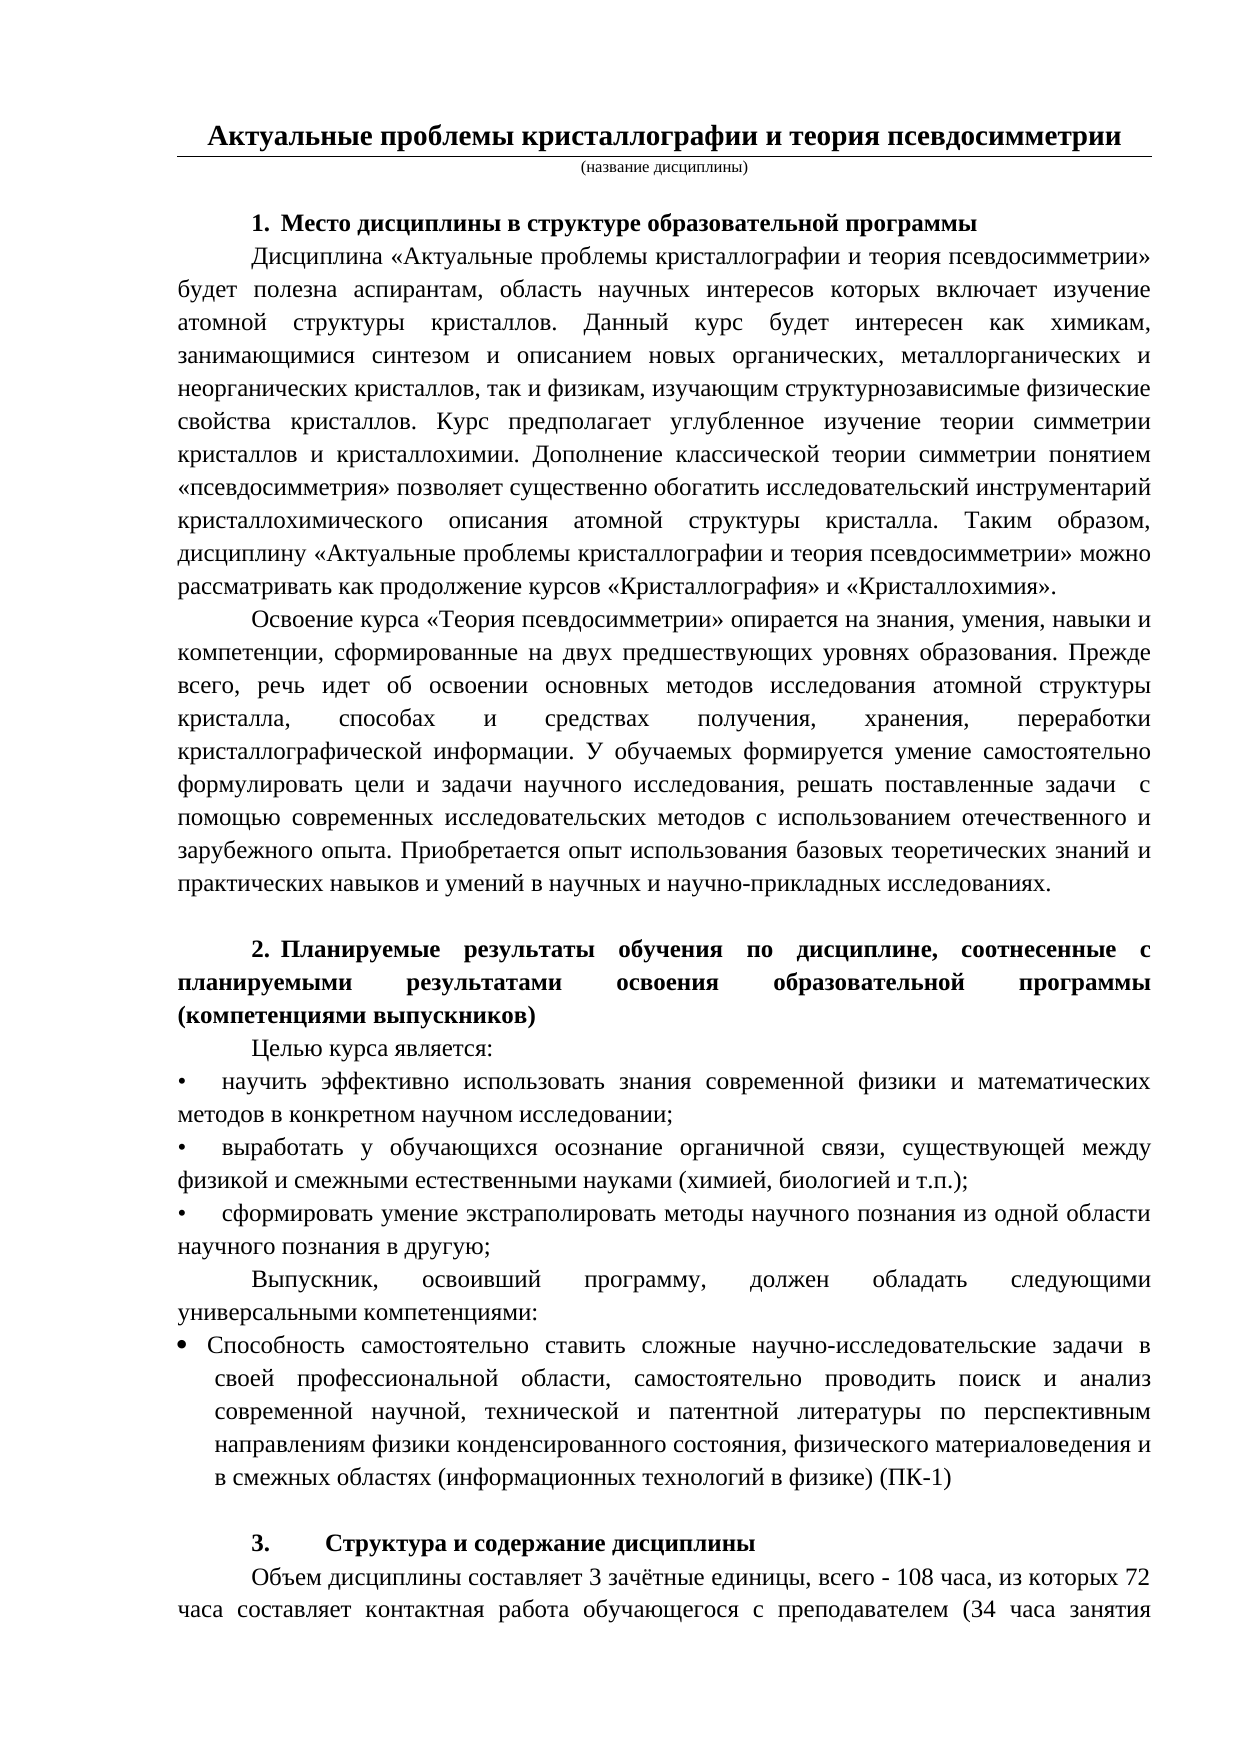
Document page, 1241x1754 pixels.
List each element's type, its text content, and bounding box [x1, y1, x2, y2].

text Целью курса является: [177, 1033, 1152, 1062]
list Планируемые результаты обучения по дисциплине, соотнесенные с планируемыми результатами освоения образовательной программы (компетенциями выпускников) [177, 934, 1152, 1029]
text Освоение курса «Теория псевдосимметрии» опирается на знания, умения, навыки и компетенции, сформированные на двух предшествующих уровнях образования. Прежде всего, речь идет об освоении основных методов исследования атомной структуры кристалла, способах и средствах получения, хранения, переработки кристаллографической информации. У обучаемых формируется умение самостоятельно формулировать цели и задачи научного исследования, решать поставленные задачи с помощью современных исследовательских методов с использованием отечественного и зарубежного опыта. Приобретается опыт использования базовых теоретических знаний и практических навыков и умений в научных и научно-прикладных исследованиях. [177, 604, 1152, 897]
text (название дисциплины) [177, 157, 1152, 176]
list Место дисциплины в структуре образовательной программы [177, 208, 1152, 236]
text • сформировать умение экстраполировать методы научного познания из одной области научного познания в другую; [177, 1198, 1152, 1260]
table_header Актуальные проблемы кристаллографии и теория псевдосимметрии [177, 118, 1152, 156]
list Структура и содержание дисциплины [177, 1528, 1152, 1557]
text • выработать у обучающихся осознание органичной связи, существующей между физикой и смежными естественными науками (химией, биологией и т.п.); [177, 1132, 1152, 1194]
list Способность самостоятельно ставить сложные научно-исследовательские задачи в своей профессиональной области, самостоятельно проводить поиск и анализ современной научной, технической и патентной литературы по перспективным направлениям физики конденсированного состояния, физического материаловедения и в смежных областях (информационных технологий в физике) (ПК-1) [177, 1330, 1152, 1491]
text Выпускник, освоивший программу, должен обладать следующими универсальными компетенциями: [177, 1264, 1152, 1326]
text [177, 1562, 1152, 1623]
text Дисциплина «Актуальные проблемы кристаллографии и теория псевдосимметрии» будет полезна аспирантам, область научных интересов которых включает изучение атомной структуры кристаллов. Данный курс будет интересен как химикам, занимающимися синтезом и описанием новых органических, металлорганических и неорганических кристаллов, так и физикам, изучающим структурнозависимые физические свойства кристаллов. Курс предполагает углубленное изучение теории симметрии кристаллов и кристаллохимии. Дополнение классической теории симметрии понятием «псевдосимметрия» позволяет существенно обогатить исследовательский инструментарий кристаллохимического описания атомной структуры кристалла. Таким образом, дисциплину «Актуальные проблемы кристаллографии и теория псевдосимметрии» можно рассматривать как продолжение курсов «Кристаллография» и «Кристаллохимия». [177, 241, 1152, 600]
text • научить эффективно использовать знания современной физики и математических методов в конкретном научном исследовании; [177, 1066, 1152, 1128]
